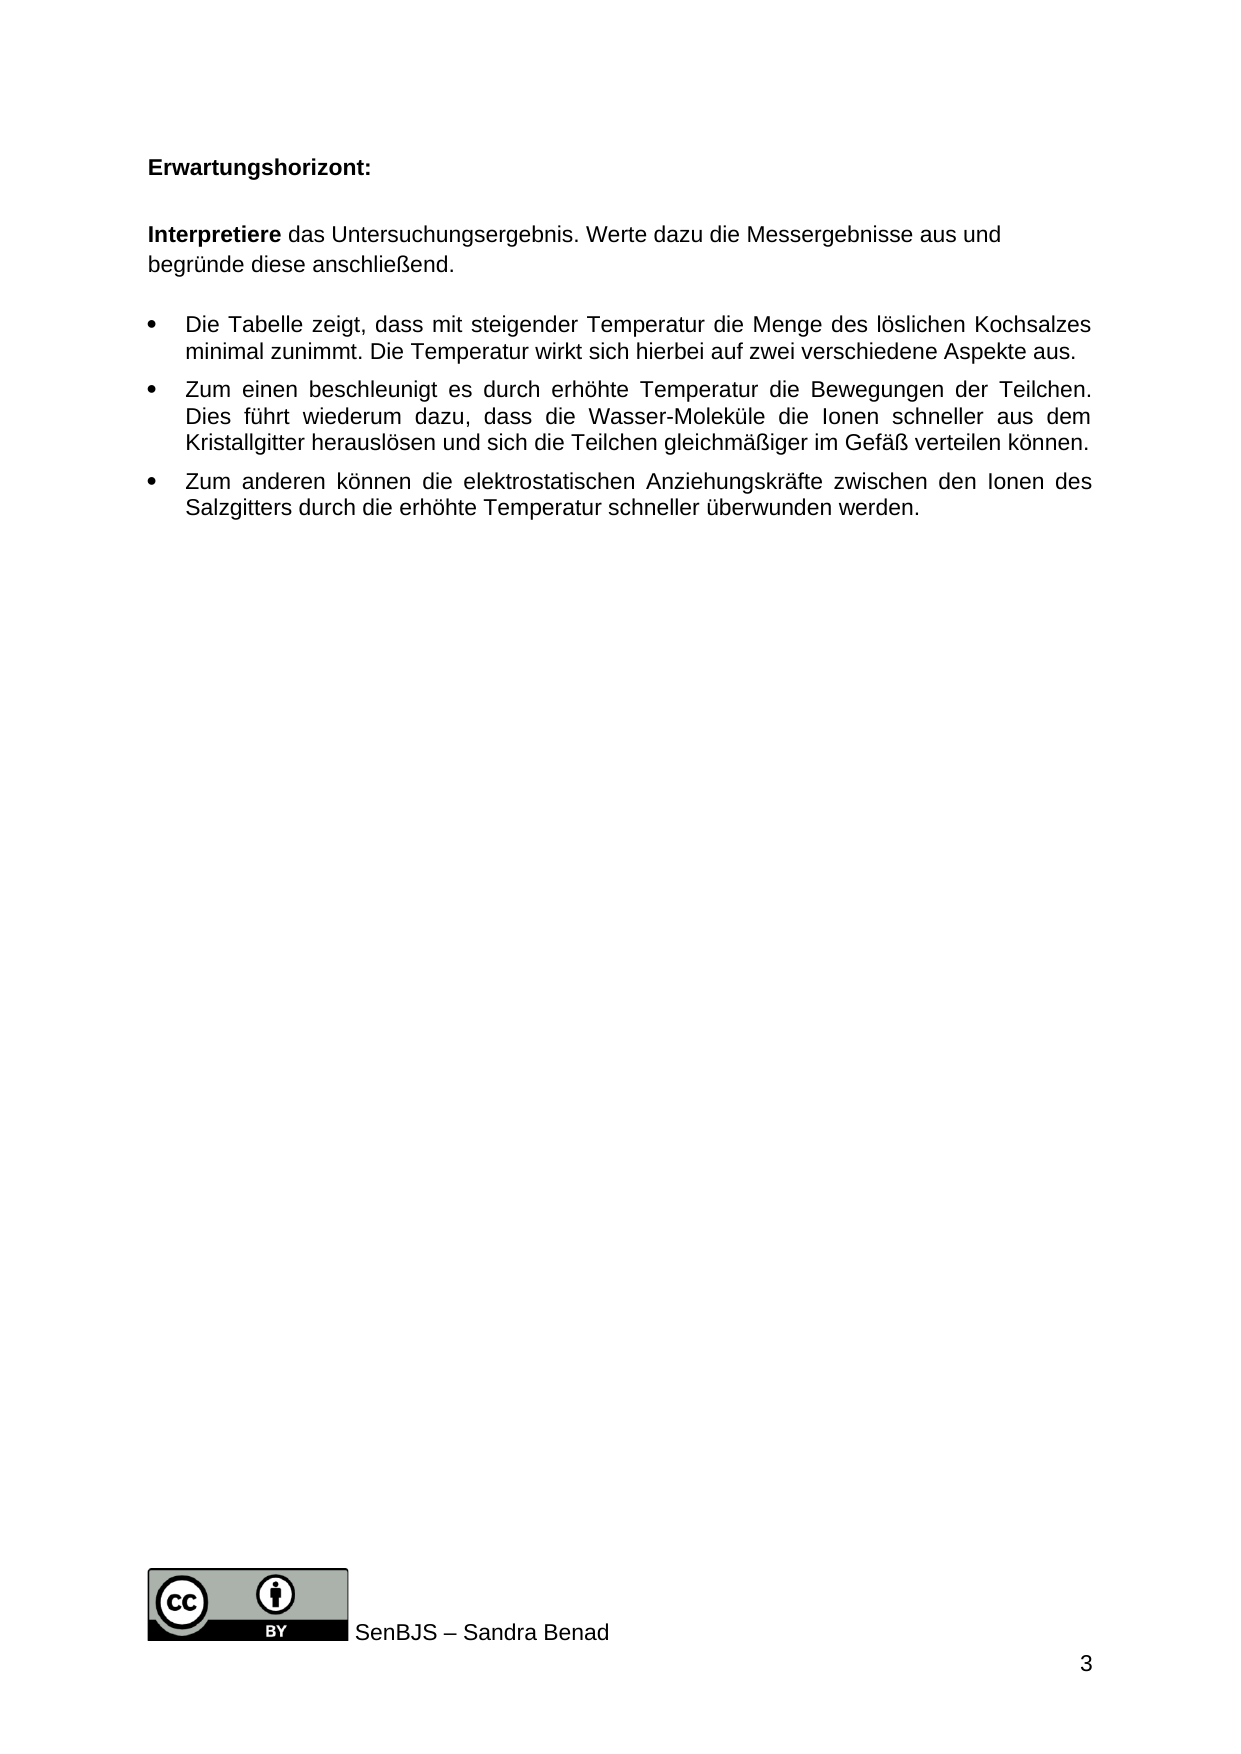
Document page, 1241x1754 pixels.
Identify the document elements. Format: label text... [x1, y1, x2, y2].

list Zum einen beschleunigt es durch erhöhte Temperatur die Bewegungen der Teilchen. Dies führt wiederum dazu, dass die Wasser-Moleküle die Ionen schneller aus dem Kristallgitter herauslösen und sich die Teilchen gleichmäßiger im Gefäß verteilen können. [148, 376, 1093, 456]
text SenBJS – Sandra Benad [148, 1568, 1092, 1645]
picture [147, 1568, 349, 1641]
list Zum anderen können die elektrostatischen Anziehungskräfte zwischen den Ionen des Salzgitters durch die erhöhte Temperatur schneller überwunden werden. [148, 468, 1093, 521]
text Interpretiere das Untersuchungsergebnis. Werte dazu die Messergebnisse aus und begründe diese anschließend. [148, 221, 1092, 277]
text SenBJS – Sandra BenadErwartungshorizont: [148, 154, 1092, 180]
list Die Tabelle zeigt, dass mit steigender Temperatur die Menge des löslichen Kochsalzes minimal zunimmt. Die Temperatur wirkt sich hierbei auf zwei verschiedene Aspekte aus. [148, 311, 1093, 364]
